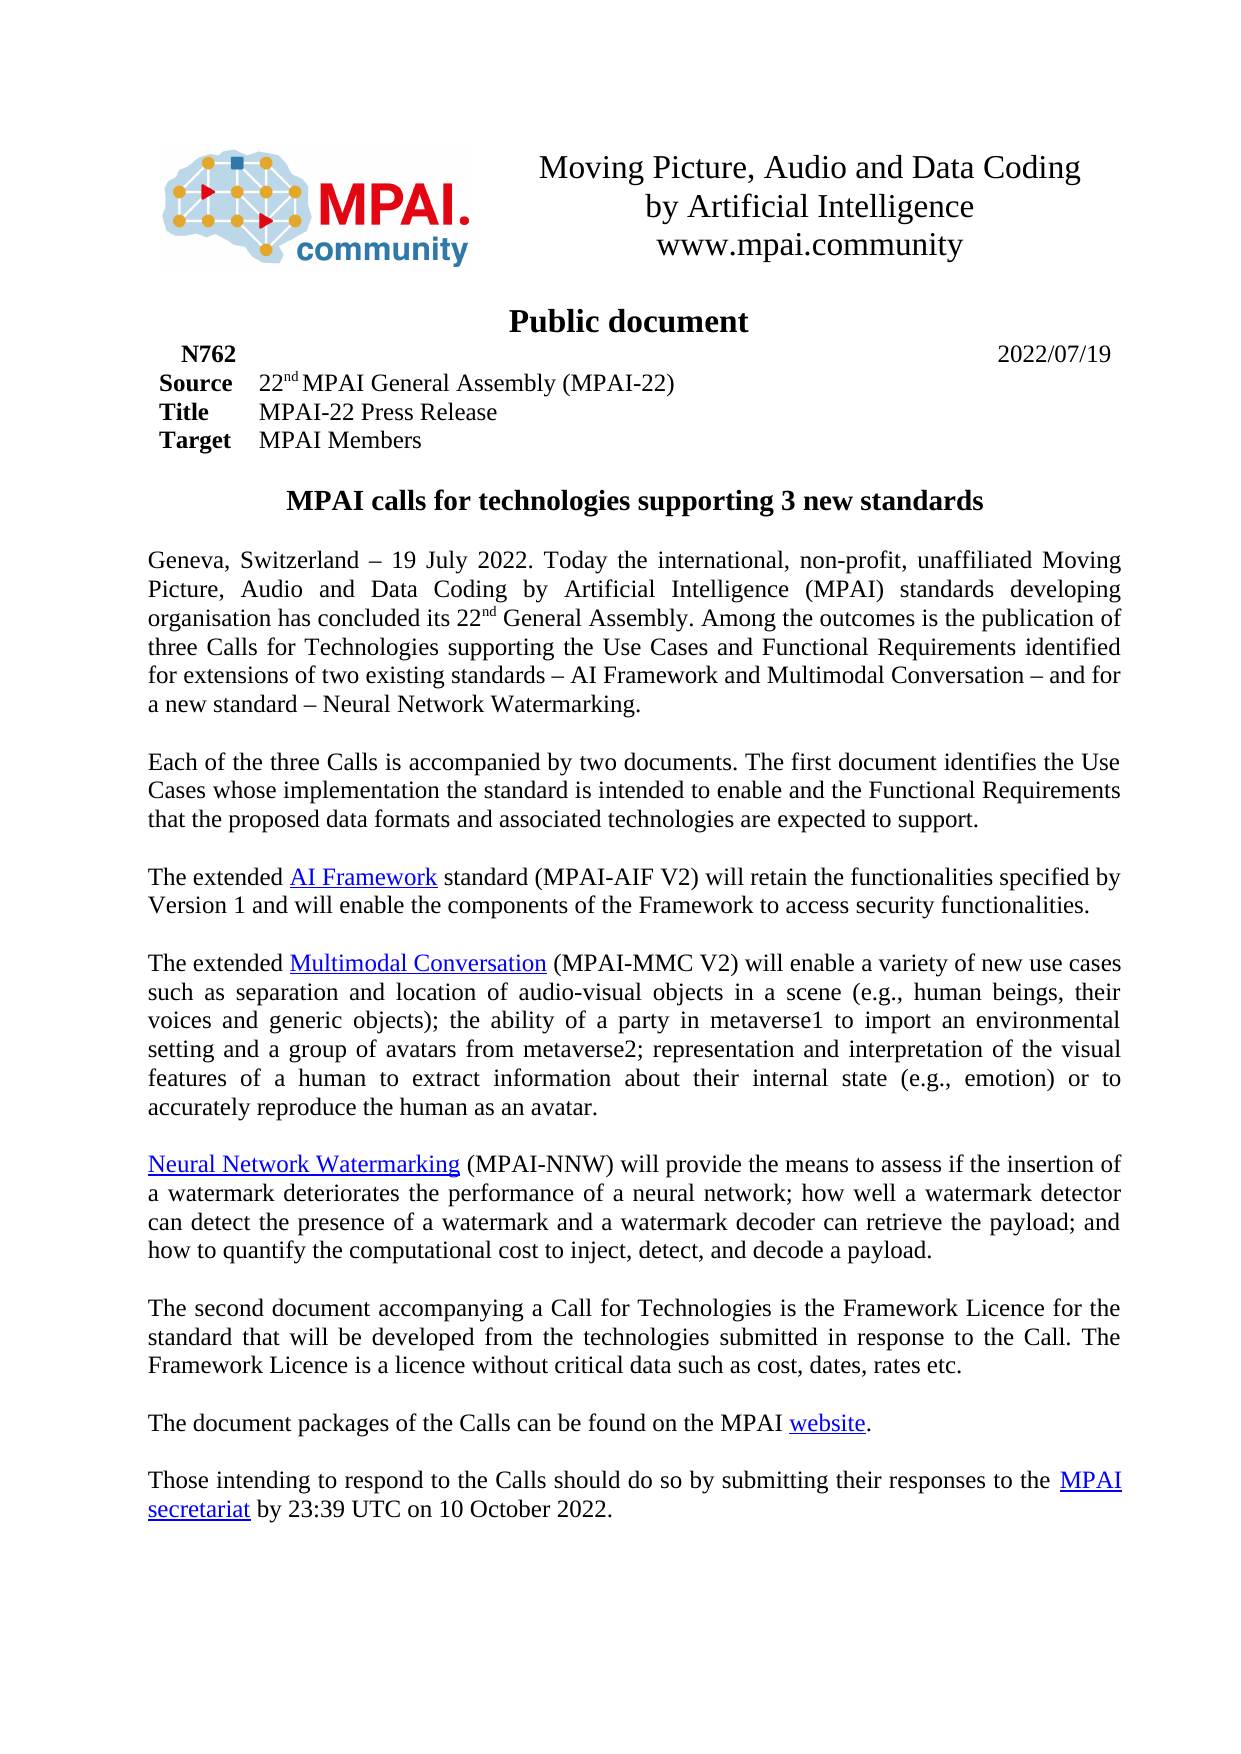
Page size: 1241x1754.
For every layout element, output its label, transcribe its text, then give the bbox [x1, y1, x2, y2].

table_header [148, 148, 497, 339]
text Neural Network Watermarking (MPAI-NNW) will provide the means to assess if the insertion of a watermark deteriorates the performance of a neural network; how well a watermark detector can detect the presence of a watermark and a watermark decoder can retrieve the payload; and how to quantify the computational cost to inject, detect, and decode a payload. [148, 1149, 1122, 1264]
text The extended AI Framework standard (MPAI-AIF V2) will retain the functionalities specified by Version 1 and will enable the components of the Framework to access security functionalities. [148, 862, 1122, 919]
text Geneva, Switzerland – 19 July 2022. Today the international, non-profit, unaffiliated Moving Picture, Audio and Data Coding by Artificial Intelligence (MPAI) standards developing organisation has concluded its 22nd General Assembly. Among the outcomes is the publication of three Calls for Technologies supporting the Use Cases and Functional Requirements identified for extensions of two existing standards – AI Framework and Multimodal Conversation – and for a new standard – Neural Network Watermarking. [148, 545, 1122, 718]
table_cell MPAI-22 Press Release [248, 397, 1122, 426]
table_cell 22nd MPAI General Assembly (MPAI-22) [248, 368, 1122, 397]
table_cell Title [148, 397, 247, 426]
table_cell MPAI Members [248, 426, 1122, 454]
text Those intending to respond to the Calls should do so by submitting their responses to the MPAI secretariat by 23:39 UTC on 10 October 2022. [148, 1465, 1122, 1523]
text MPAI calls for technologies supporting 3 new standards [148, 483, 1122, 517]
text The second document accompanying a Call for Technologies is the Framework Licence for the standard that will be developed from the technologies submitted in response to the Call. The Framework Licence is a licence without critical data such as cost, dates, rates etc. [148, 1293, 1122, 1379]
table_header Moving Picture, Audio and Data Coding by Artificial Intelligence www.mpai.community Public document [498, 148, 1122, 339]
table_cell N762 [148, 339, 247, 368]
text The document packages of the Calls can be found on the MPAI website. [148, 1408, 1122, 1437]
table_cell Target [148, 426, 247, 454]
table_cell Source [148, 368, 247, 397]
picture [158, 147, 472, 270]
text The extended Multimodal Conversation (MPAI-MMC V2) will enable a variety of new use cases such as separation and location of audio-visual objects in a scene (e.g., human beings, their voices and generic objects); the ability of a party in metaverse1 to import an environmental setting and a group of avatars from metaverse2; representation and interpretation of the visual features of a human to extract information about their internal state (e.g., emotion) or to accurately reproduce the human as an avatar. [148, 948, 1122, 1120]
table_cell 2022/07/19 [248, 339, 1122, 368]
text Each of the three Calls is accompanied by two documents. The first document identifies the Use Cases whose implementation the standard is intended to enable and the Functional Requirements that the proposed data formats and associated technologies are expected to support. [148, 747, 1122, 833]
